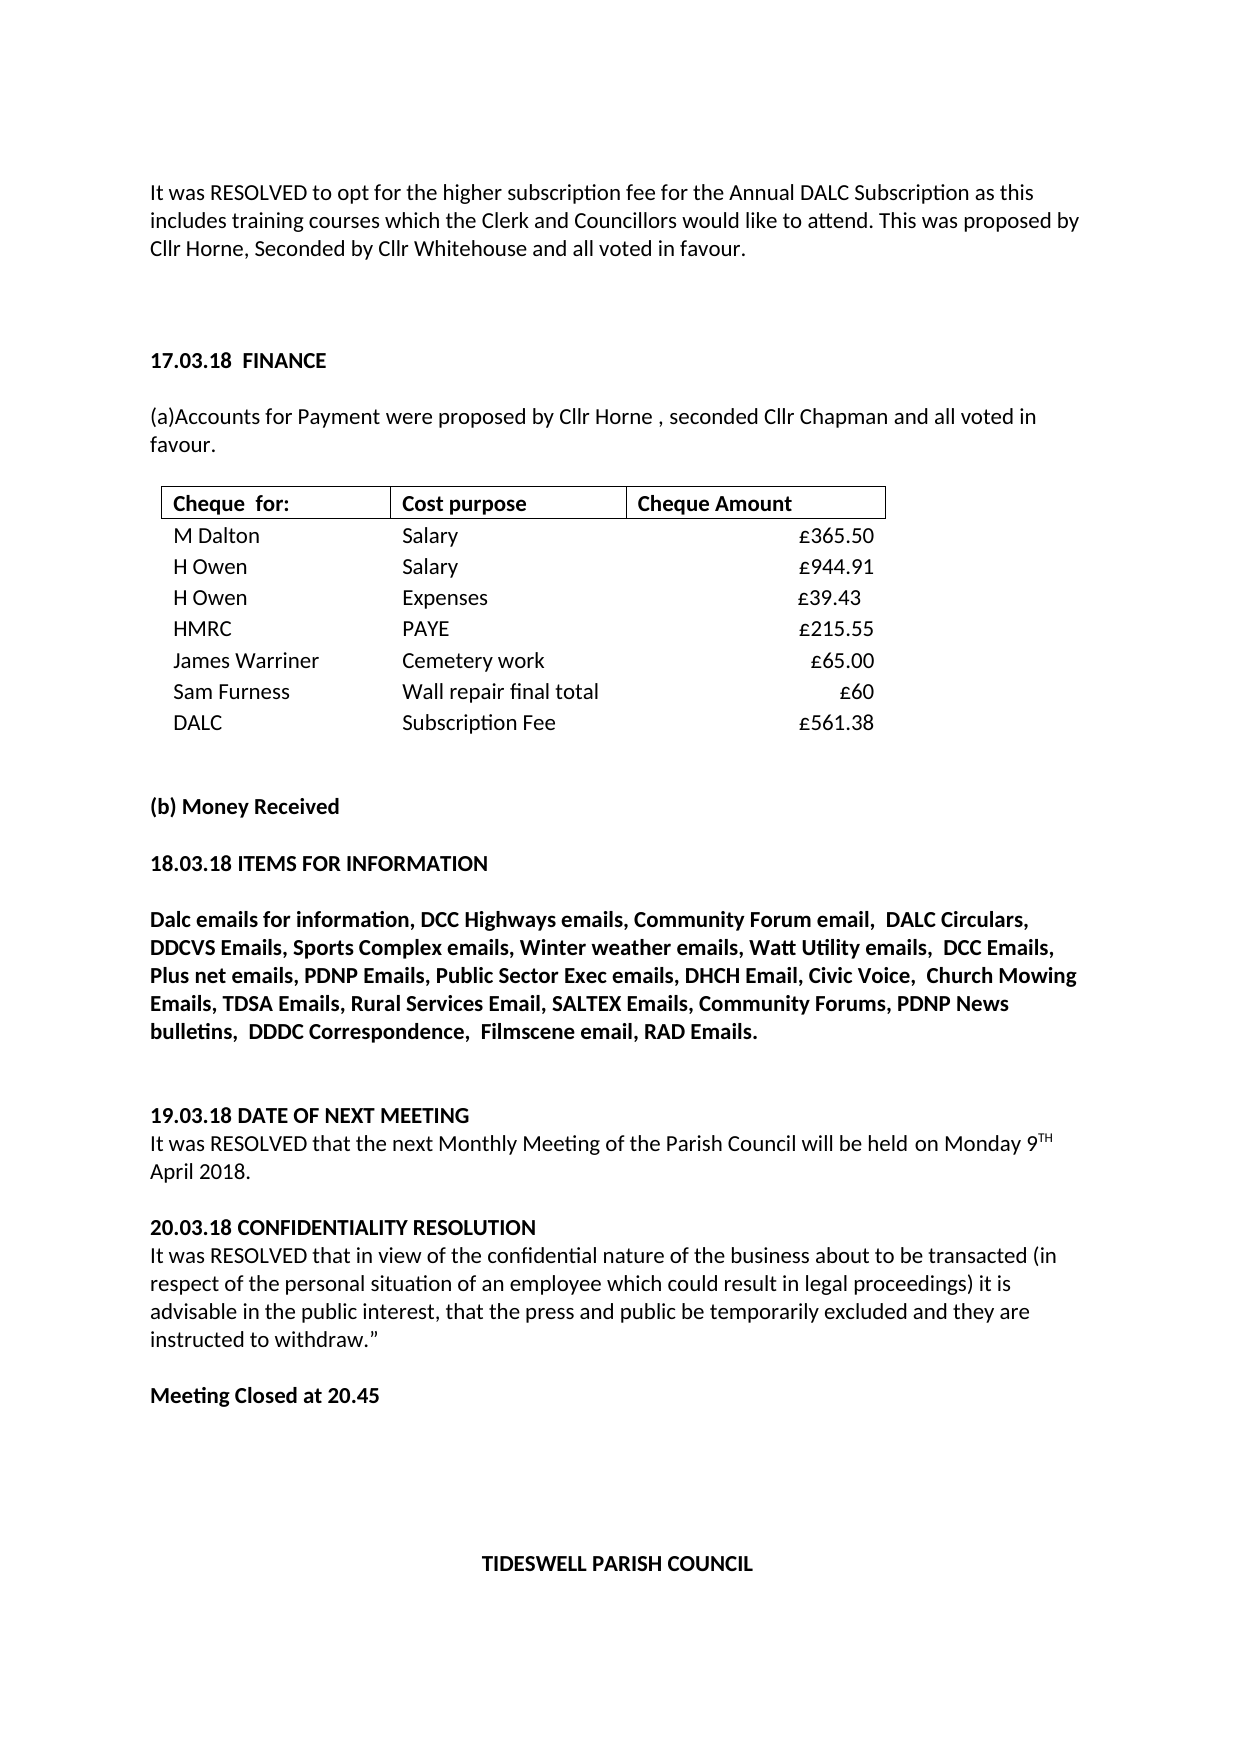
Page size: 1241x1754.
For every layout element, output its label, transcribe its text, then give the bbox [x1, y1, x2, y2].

text Meeting Closed at 20.45 [150, 1353, 1090, 1409]
table_cell £60 [626, 674, 885, 705]
text 19.03.18 DATE OF NEXT MEETING [150, 1101, 1090, 1129]
table_cell H Owen [162, 580, 391, 611]
table_cell James Warriner [162, 643, 391, 674]
text It was RESOLVED to opt for the higher subscription fee for the Annual DALC Subscription as this includes training courses which the Clerk and Councillors would like to attend. This was proposed by Cllr Horne, Seconded by Cllr Whitehouse and all voted in favour. [150, 150, 1090, 290]
table_cell £365.50 [626, 519, 885, 549]
table_cell Sam Furness [162, 674, 391, 705]
table_cell HMRC [162, 611, 391, 642]
table_cell Cemetery work [391, 643, 626, 674]
table_cell £39.43 [626, 580, 885, 611]
table_header Cheque for: [162, 487, 390, 517]
table_cell Wall repair final total [391, 674, 626, 705]
table_cell £944.91 [626, 549, 885, 580]
table_cell Subscription Fee [391, 705, 626, 736]
table_cell M Dalton [162, 519, 391, 549]
table_cell Salary [391, 519, 626, 549]
text (a)Accounts for Payment were proposed by Cllr Horne , seconded Cllr Chapman and all voted in favour. [150, 402, 1090, 458]
text (b) Money Received [150, 792, 1090, 849]
table_cell £561.38 [626, 705, 885, 736]
table_cell Expenses [391, 580, 626, 611]
text It was RESOLVED that in view of the confidential nature of the business about to be transacted (in respect of the personal situation of an employee which could result in legal proceedings) it is advisable in the public interest, that the press and public be temporarily excluded and they are instructed to withdraw.” [150, 1241, 1090, 1353]
text Dalc emails for information, DCC Highways emails, Community Forum email, DALC Circulars, DDCVS Emails, Sports Complex emails, Winter weather emails, Watt Utility emails, DCC Emails, Plus net emails, PDNP Emails, Public Sector Exec emails, DHCH Email, Civic Voice, Church Mowing Emails, TDSA Emails, Rural Services Email, SALTEX Emails, Community Forums, PDNP News bulletins, DDDC Correspondence, Filmscene email, RAD Emails. [150, 905, 1090, 1045]
table_cell £65.00 [626, 643, 885, 674]
table_header Cheque Amount [627, 487, 885, 517]
text TIDESWELL PARISH COUNCIL [150, 1549, 1090, 1578]
text 18.03.18 ITEMS FOR INFORMATION [150, 849, 1090, 877]
text It was RESOLVED that the next Monthly Meeting of the Parish Council will be held on Monday 9TH April 2018. [150, 1129, 1090, 1185]
text 17.03.18 FINANCE [150, 318, 1090, 402]
text 20.03.18 CONFIDENTIALITY RESOLUTION [150, 1213, 1090, 1241]
table_cell Salary [391, 549, 626, 580]
table_cell DALC [162, 705, 391, 736]
table_cell £215.55 [626, 611, 885, 642]
table_cell PAYE [391, 611, 626, 642]
table_header Cost purpose [391, 487, 626, 517]
table_cell H Owen [162, 549, 391, 580]
